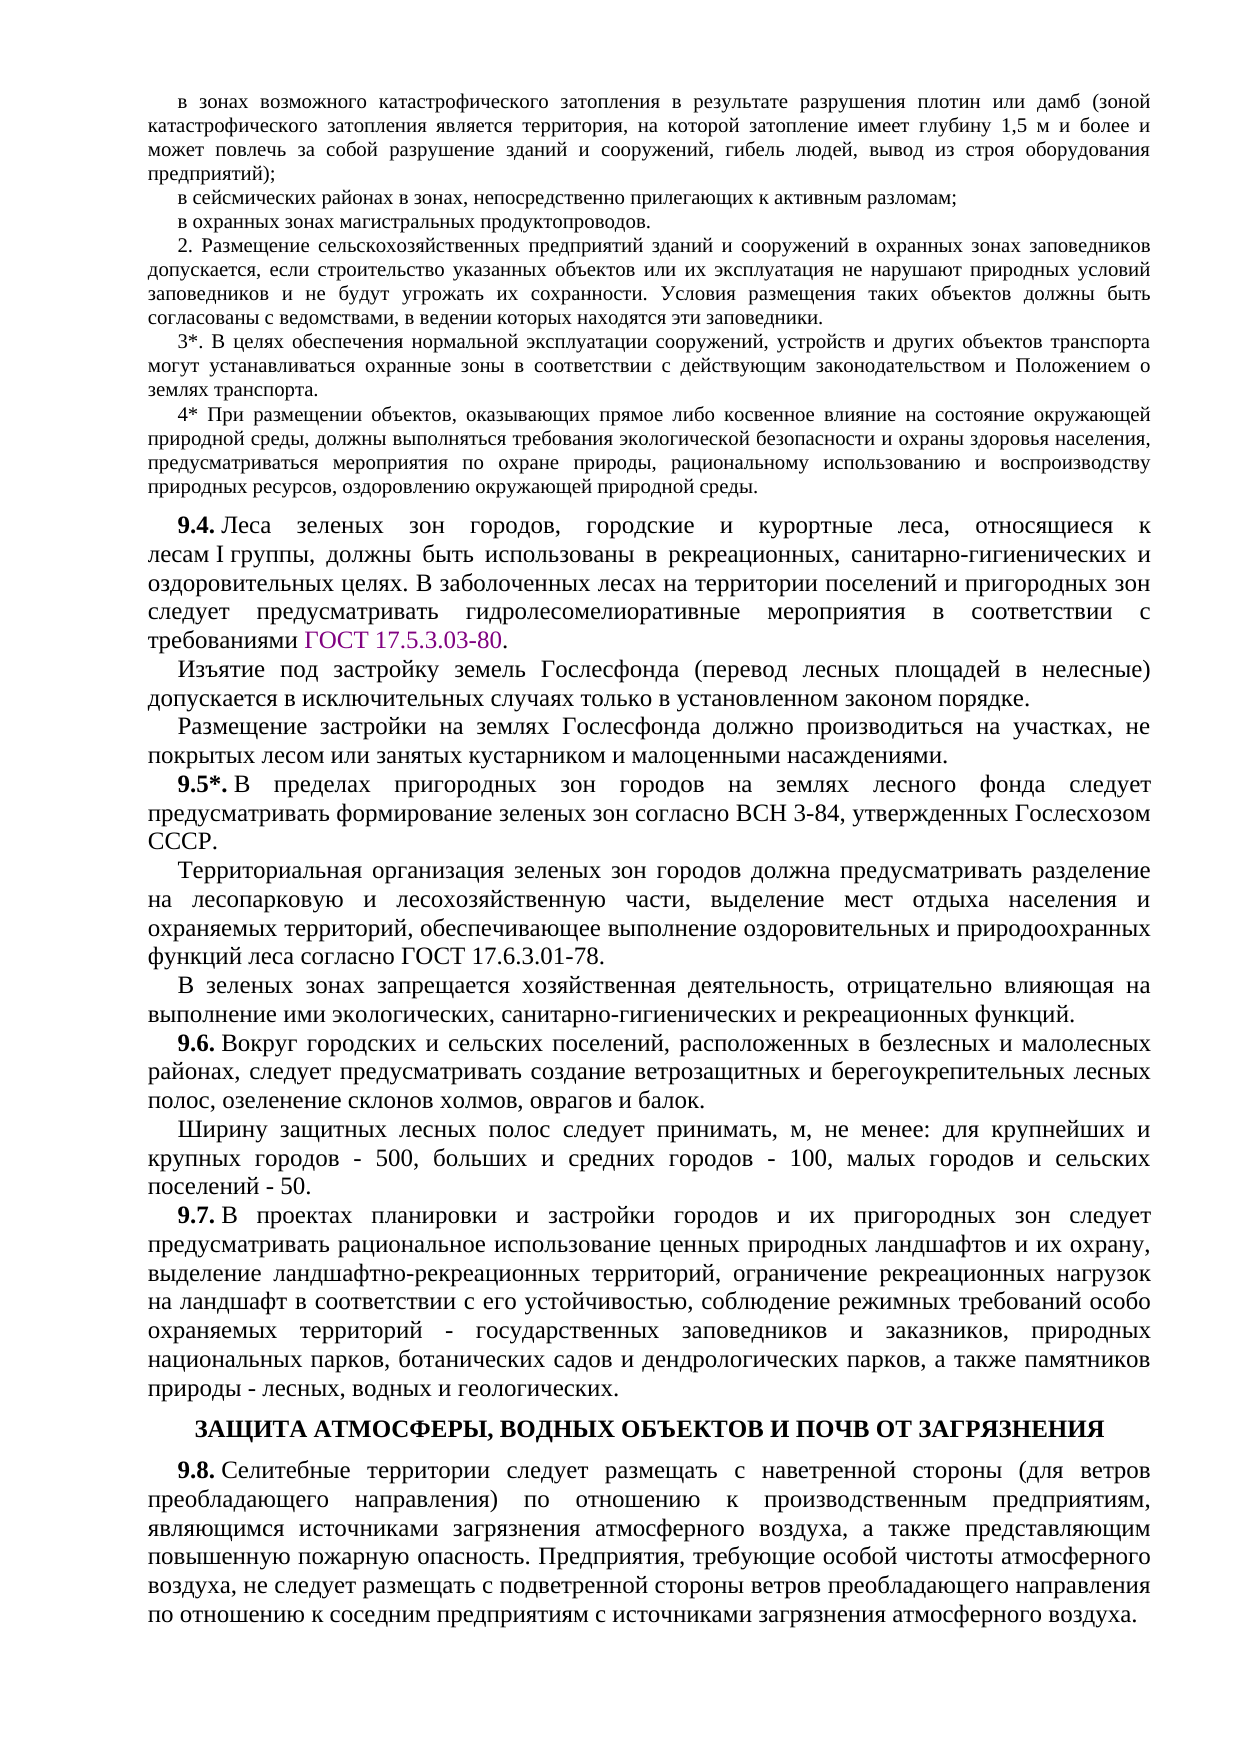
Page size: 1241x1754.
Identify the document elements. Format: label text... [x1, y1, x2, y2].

text 9.7. В проектах планировки и застройки городов и их пригородных зон следует предусматривать рациональное использование ценных природных ландшафтов и их охрану, выделение ландшафтно-рекреационных территорий, ограничение рекреационных нагрузок на ландшафт в соответствии с его устойчивостью, соблюдение режимных требований особо охраняемых территорий - государственных заповедников и заказников, природных национальных парков, ботанических садов и дендрологических парков, а также памятников природы - лесных, водных и геологических. [148, 1200, 1152, 1401]
text 9.8. Селитебные территории следует размещать с наветренной стороны (для ветров преобладающего направления) по отношению к производственным предприятиям, являющимся источниками загрязнения атмосферного воздуха, а также представляющим повышенную пожарную опасность. Предприятия, требующие особой чистоты атмосферного воздуха, не следует размещать с подветренной стороны ветров преобладающего направления по отношению к соседним предприятиям с источниками загрязнения атмосферного воздуха. [148, 1455, 1152, 1628]
text Территориальная организация зеленых зон городов должна предусматривать разделение на лесопарковую и лесохозяйственную части, выделение мест отдыха населения и охраняемых территорий, обеспечивающее выполнение оздоровительных и природоохранных функций леса согласно ГОСТ 17.6.3.01-78. [148, 855, 1152, 970]
text ЗАЩИТА АТМОСФЕРЫ, ВОДНЫХ ОБЪЕКТОВ И ПОЧВ ОТ ЗАГРЯЗНЕНИЯ [148, 1414, 1152, 1443]
text 9.4. Леса зеленых зон городов, городские и курортные леса, относящиеся к лесам I группы, должны быть использованы в рекреационных, санитарно-гигиенических и оздоровительных целях. В заболоченных лесах на территории поселений и пригородных зон следует предусматривать гидролесомелиоративные мероприятия в соответствии с требованиями ГОСТ 17.5.3.03-80. [148, 510, 1152, 654]
text 9.5*. В пределах пригородных зон городов на землях лесного фонда следует предусматривать формирование зеленых зон согласно ВСН 3-84, утвержденных Гослесхозом СССР. [148, 769, 1152, 855]
text Изъятие под застройку земель Гослесфонда (перевод лесных площадей в нелесные) допускается в исключительных случаях только в установленном законом порядке. [148, 654, 1152, 711]
text 3*. В целях обеспечения нормальной эксплуатации сооружений, устройств и других объектов транспорта могут устанавливаться охранные зоны в соответствии с действующим законодательством и Положением о землях транспорта. [148, 329, 1152, 401]
text 4* При размещении объектов, оказывающих прямое либо косвенное влияние на состояние окружающей природной среды, должны выполняться требования экологической безопасности и охраны здоровья населения, предусматриваться мероприятия по охране природы, рациональному использованию и воспроизводству природных ресурсов, оздоровлению окружающей природной среды. [148, 401, 1152, 498]
text в охранных зонах магистральных продуктопроводов. [148, 209, 1152, 233]
text 9.6. Вокруг городских и сельских поселений, расположенных в безлесных и малолесных районах, следует предусматривать создание ветрозащитных и берегоукрепительных лесных полос, озеленение склонов холмов, оврагов и балок. [148, 1028, 1152, 1114]
text Ширину защитных лесных полос следует принимать, м, не менее: для крупнейших и крупных городов - 500, больших и средних городов - 100, малых городов и сельских поселений - 50. [148, 1114, 1152, 1200]
text в зонах возможного катастрофического затопления в результате разрушения плотин или дамб (зоной катастрофического затопления является территория, на которой затопление имеет глубину 1,5 м и более и может повлечь за собой разрушение зданий и сооружений, гибель людей, вывод из строя оборудования предприятий); [148, 89, 1152, 185]
text 2. Размещение сельскохозяйственных предприятий зданий и сооружений в охранных зонах заповедников допускается, если строительство указанных объектов или их эксплуатация не нарушают природных условий заповедников и не будут угрожать их сохранности. Условия размещения таких объектов должны быть согласованы с ведомствами, в ведении которых находятся эти заповедники. [148, 233, 1152, 329]
text Размещение застройки на землях Гослесфонда должно производиться на участках, не покрытых лесом или занятых кустарником и малоценными насаждениями. [148, 711, 1152, 769]
text в сейсмических районах в зонах, непосредственно прилегающих к активным разломам; [148, 185, 1152, 209]
text В зеленых зонах запрещается хозяйственная деятельность, отрицательно влияющая на выполнение ими экологических, санитарно-гигиенических и рекреационных функций. [148, 970, 1152, 1028]
